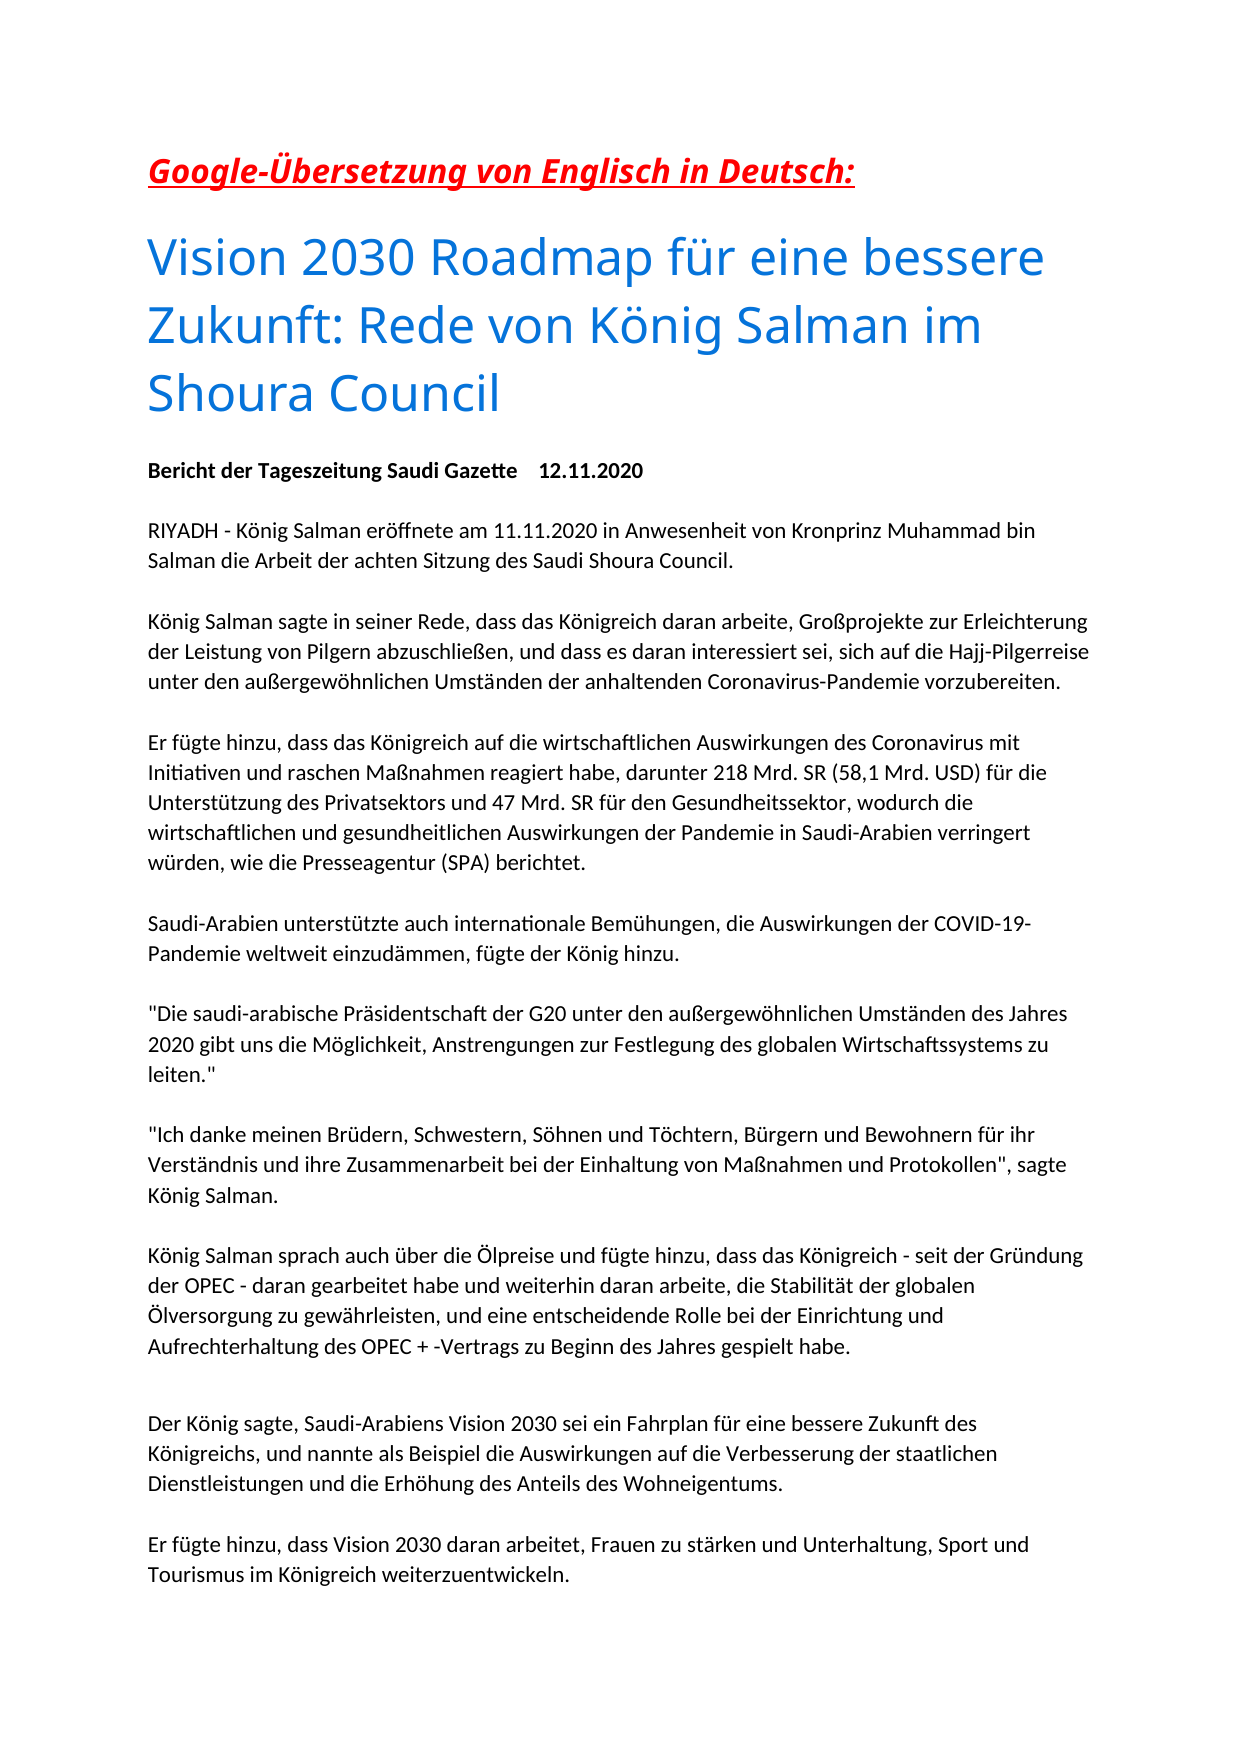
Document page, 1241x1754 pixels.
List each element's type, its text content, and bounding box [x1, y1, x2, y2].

text Der König sagte, Saudi-Arabiens Vision 2030 sei ein Fahrplan für eine bessere Zukunft des Königreichs, und nannte als Beispiel die Auswirkungen auf die Verbesserung der staatlichen Dienstleistungen und die Erhöhung des Anteils des Wohneigentums. Er fügte hinzu, dass Vision 2030 daran arbeitet, Frauen zu stärken und Unterhaltung, Sport und Tourismus im Königreich weiterzuentwickeln. [148, 1379, 1093, 1588]
text Vision 2030 Roadmap für eine bessere Zukunft: Rede von König Salman im Shoura Council [148, 222, 1093, 427]
text Bericht der Tageszeitung Saudi Gazette 12.11.2020 RIYADH - König Salman eröffnete am 11.11.2020 in Anwesenheit von Kronprinz Muhammad bin Salman die Arbeit der achten Sitzung des Saudi Shoura Council. König Salman sagte in seiner Rede, dass das Königreich daran arbeite, Großprojekte zur Erleichterung der Leistung von Pilgern abzuschließen, und dass es daran interessiert sei, sich auf die Hajj-Pilgerreise unter den außergewöhnlichen Umständen der anhaltenden Coronavirus-Pandemie vorzubereiten. Er fügte hinzu, dass das Königreich auf die wirtschaftlichen Auswirkungen des Coronavirus mit Initiativen und raschen Maßnahmen reagiert habe, darunter 218 Mrd. SR (58,1 Mrd. USD) für die Unterstützung des Privatsektors und 47 Mrd. SR für den Gesundheitssektor, wodurch die wirtschaftlichen und gesundheitlichen Auswirkungen der Pandemie in Saudi-Arabien verringert würden, wie die Presseagentur (SPA) berichtet. Saudi-Arabien unterstützte auch internationale Bemühungen, die Auswirkungen der COVID-19-Pandemie weltweit einzudämmen, fügte der König hinzu. "Die saudi-arabische Präsidentschaft der G20 unter den außergewöhnlichen Umständen des Jahres 2020 gibt uns die Möglichkeit, Anstrengungen zur Festlegung des globalen Wirtschaftssystems zu leiten." "Ich danke meinen Brüdern, Schwestern, Söhnen und Töchtern, Bürgern und Bewohnern für ihr Verständnis und ihre Zusammenarbeit bei der Einhaltung von Maßnahmen und Protokollen", sagte König Salman. König Salman sprach auch über die Ölpreise und fügte hinzu, dass das Königreich - seit der Gründung der OPEC - daran gearbeitet habe und weiterhin daran arbeite, die Stabilität der globalen Ölversorgung zu gewährleisten, und eine entscheidende Rolle bei der Einrichtung und Aufrechterhaltung des OPEC + -Vertrags zu Beginn des Jahres gespielt habe. [148, 456, 1093, 1360]
text Google-Übersetzung von Englisch in Deutsch: [148, 148, 1093, 193]
